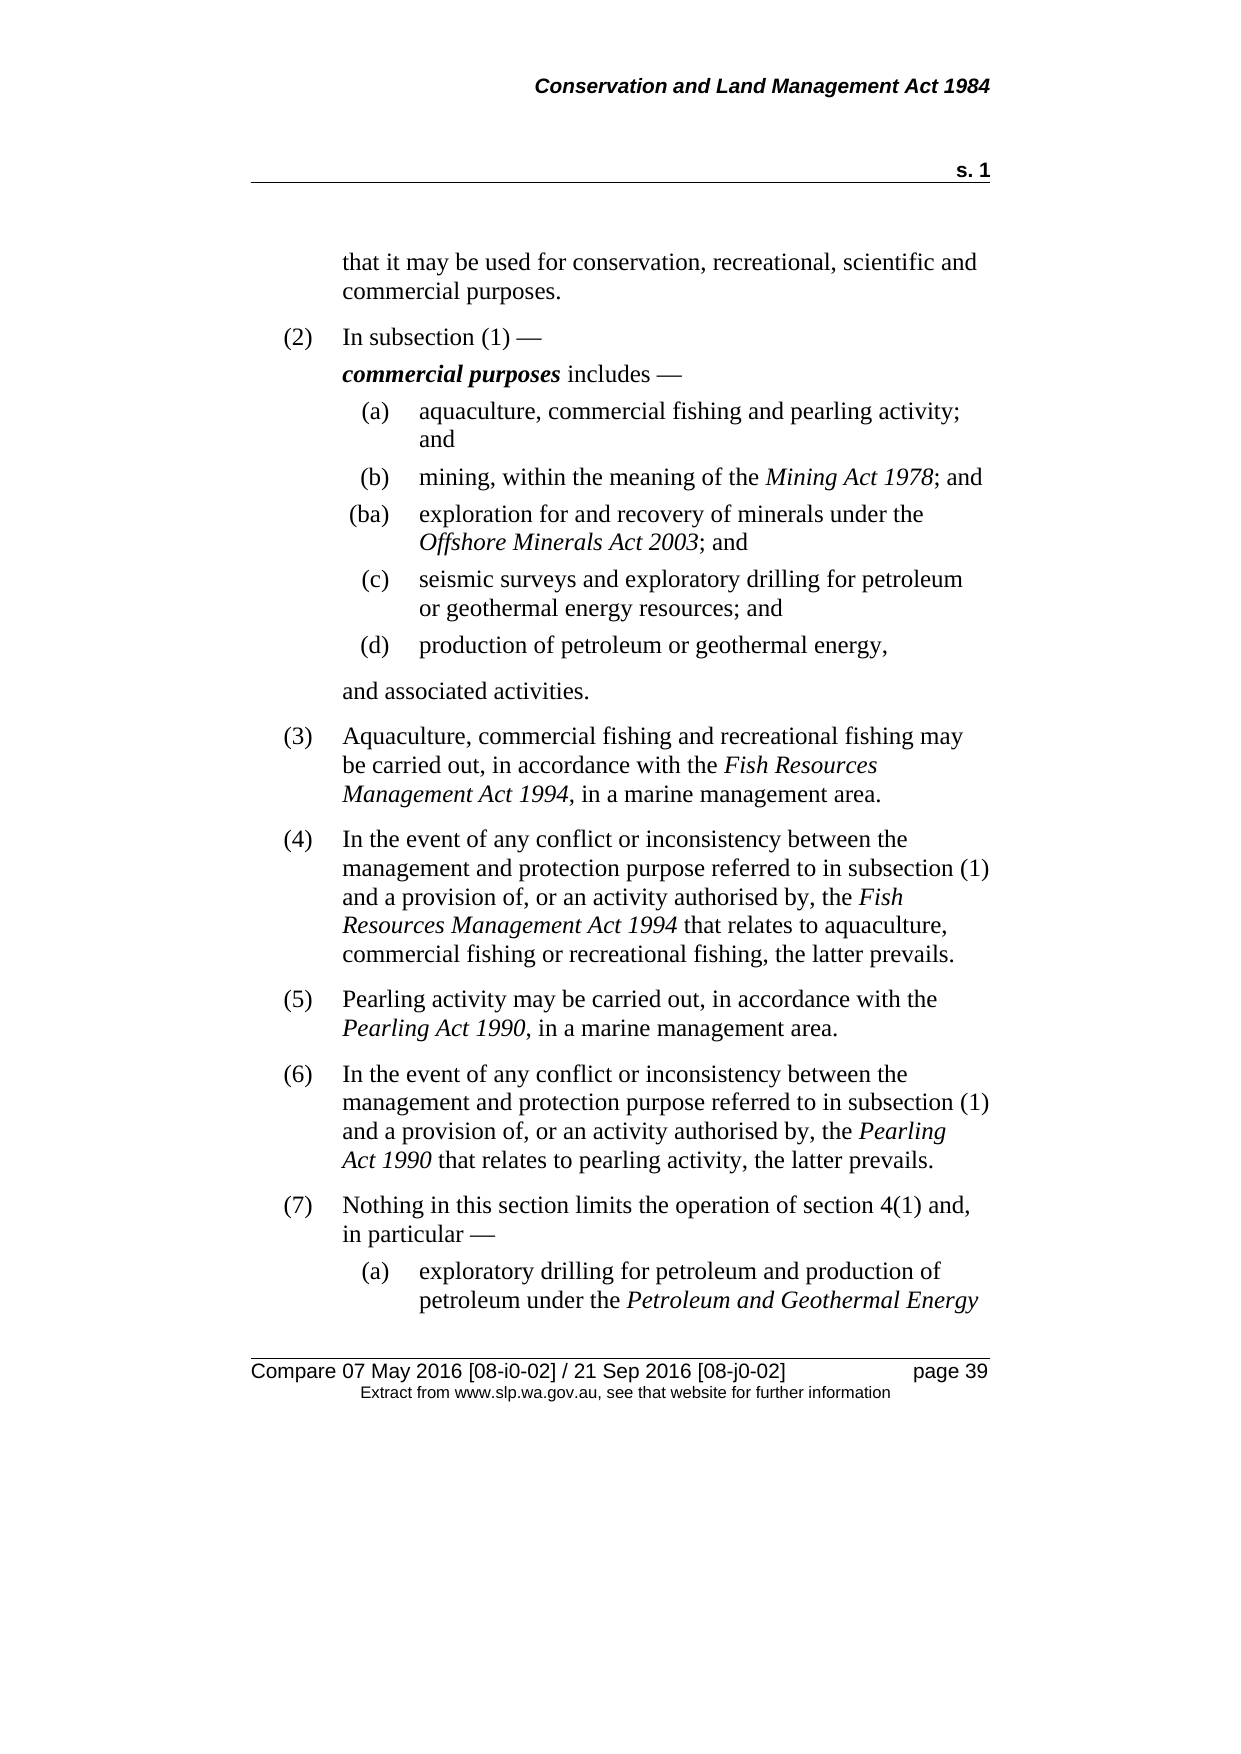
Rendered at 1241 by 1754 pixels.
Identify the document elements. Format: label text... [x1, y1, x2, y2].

text (c) seismic surveys and exploratory drilling for petroleum or geothermal energy resources; and [251, 564, 990, 622]
text (ba) exploration for and recovery of minerals under the Offshore Minerals Act 2003; and [251, 499, 990, 556]
text (7) Nothing in this section limits the operation of section 4(1) and, in particular — [251, 1190, 990, 1248]
text (3) Aquaculture, commercial fishing and recreational fishing may be carried out, in accordance with the Fish Resources Management Act 1994, in a marine management area. [251, 721, 990, 807]
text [251, 1256, 990, 1314]
text (4) In the event of any conflict or inconsistency between the management and protection purpose referred to in subsection (1) and a provision of, or an activity authorised by, the Fish Resources Management Act 1994 that relates to aquaculture, commercial fishing or recreational fishing, the latter prevails. [251, 824, 990, 968]
text (d) production of petroleum or geothermal energy, [251, 630, 990, 659]
text (5) Pearling activity may be carried out, in accordance with the Pearling Act 1990, in a marine management area. [251, 984, 990, 1042]
text (6) In the event of any conflict or inconsistency between the management and protection purpose referred to in subsection (1) and a provision of, or an activity authorised by, the Pearling Act 1990 that relates to pearling activity, the latter prevails. [251, 1059, 990, 1174]
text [251, 247, 990, 305]
text and associated activities. [251, 676, 990, 704]
text (b) mining, within the meaning of the Mining Act 1978; and [251, 462, 990, 490]
text (a) aquaculture, commercial fishing and pearling activity; and [251, 396, 990, 453]
text (2) In subsection (1) — [251, 322, 990, 350]
text commercial purposes includes — [251, 359, 990, 387]
